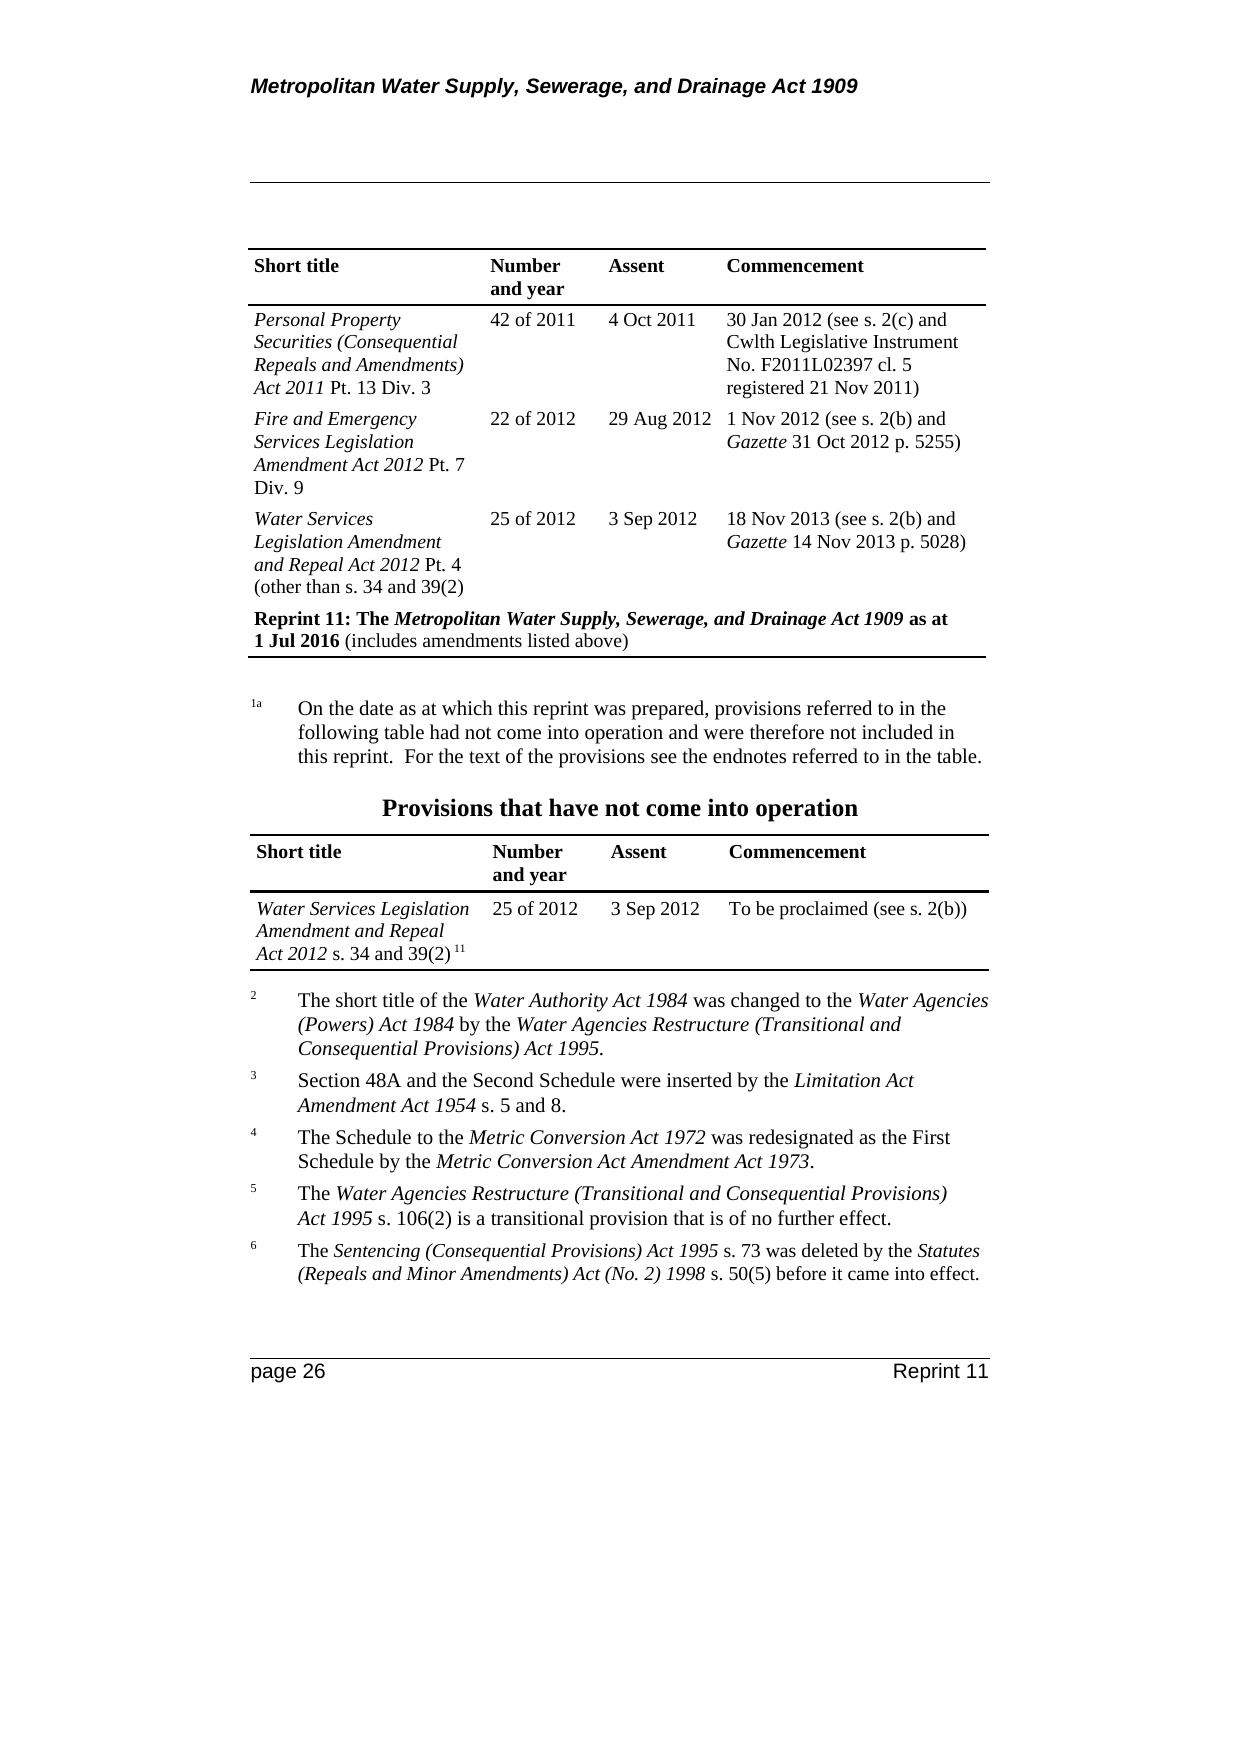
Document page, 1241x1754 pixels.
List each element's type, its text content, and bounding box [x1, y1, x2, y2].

table_cell 25 of 2012 [487, 893, 605, 969]
table_cell 25 of 2012 [484, 503, 602, 602]
text 2 The short title of the Water Authority Act 1984 was changed to the Water Agencies (Powers) Act 1984 by the Water Agencies Restructure (Transitional and Consequential Provisions) Act 1995. [250, 988, 990, 1060]
table_header Assent [605, 836, 723, 890]
table_cell 3 Sep 2012 [605, 893, 723, 969]
table_cell 3 Sep 2012 [603, 503, 721, 602]
table_header Number and year [487, 836, 605, 890]
table_cell Personal Property Securities (Consequential Repeals and Amendments) Act 2011 Pt. 13 Div. 3 [248, 306, 484, 403]
table_cell Water Services Legislation Amendment and Repeal Act 2012 Pt. 4 (other than s. 34 and 39(2) [248, 503, 484, 602]
table_cell Fire and Emergency Services Legislation Amendment Act 2012 Pt. 7 Div. 9 [248, 403, 484, 503]
text 1a On the date as at which this reprint was prepared, provisions referred to in the following table had not come into operation and were therefore not included in this reprint. For the text of the provisions see the endnotes referred to in the table. [250, 696, 990, 768]
table_cell 30 Jan 2012 (see s. 2(c) and Cwlth Legislative Instrument No. F2011L02397 cl. 5 registered 21 Nov 2011) [721, 306, 986, 403]
text 4 The Schedule to the Metric Conversion Act 1972 was redesignated as the First Schedule by the Metric Conversion Act Amendment Act 1973. [250, 1125, 990, 1173]
table_header Short title [250, 836, 487, 890]
table_cell Water Services Legislation Amendment and Repeal Act 2012 s. 34 and 39(2) 11 [250, 893, 487, 969]
table_cell 22 of 2012 [484, 403, 602, 503]
table_header Commencement [723, 836, 989, 890]
table_header Assent [603, 250, 721, 303]
table_cell 29 Aug 2012 [603, 403, 721, 503]
table_cell 18 Nov 2013 (see s. 2(b) and Gazette 14 Nov 2013 p. 5028) [721, 503, 986, 602]
table_header Short title [248, 250, 484, 303]
table_header Number and year [484, 250, 602, 303]
table_cell To be proclaimed (see s. 2(b)) [723, 893, 989, 969]
text 6 The Sentencing (Consequential Provisions) Act 1995 s. 73 was deleted by the Statutes (Repeals and Minor Amendments) Act (No. 2) 1998 s. 50(5) before it came into effect. [250, 1238, 990, 1285]
text 3 Section 48A and the Second Schedule were inserted by the Limitation Act Amendment Act 1954 s. 5 and 8. [250, 1068, 990, 1117]
table_cell 42 of 2011 [484, 306, 602, 403]
table_header Commencement [721, 250, 986, 303]
subtitle Provisions that have not come into operation [250, 793, 990, 822]
table_cell 4 Oct 2011 [603, 306, 721, 403]
table_cell Reprint 11: The Metropolitan Water Supply, Sewerage, and Drainage Act 1909 as at 1 Jul 2016 (includes amendments listed above) [248, 602, 986, 656]
table_cell 1 Nov 2012 (see s. 2(b) and Gazette 31 Oct 2012 p. 5255) [721, 403, 986, 503]
text 5 The Water Agencies Restructure (Transitional and Consequential Provisions) Act 1995 s. 106(2) is a transitional provision that is of no further effect. [250, 1181, 990, 1229]
